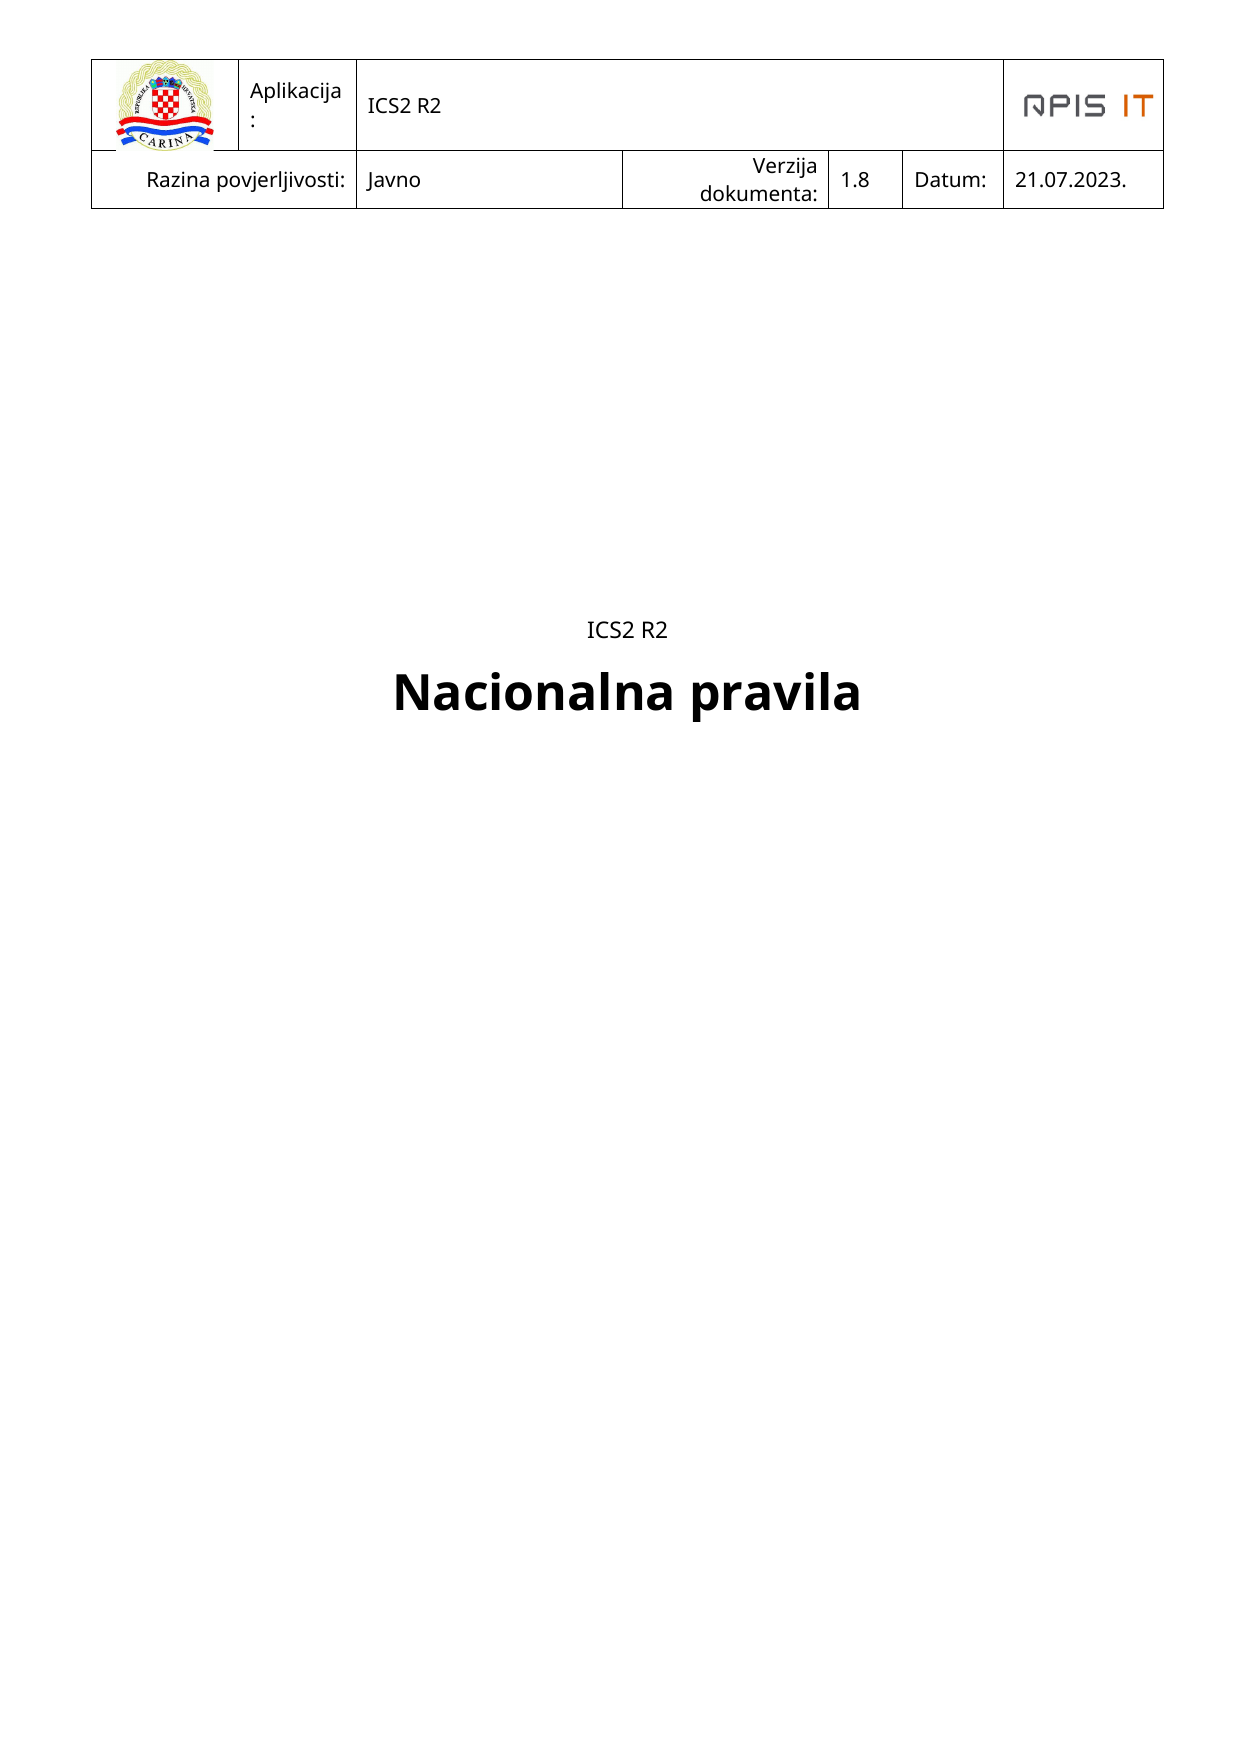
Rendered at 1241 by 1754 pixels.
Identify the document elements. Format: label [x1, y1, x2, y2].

picture [116, 60, 214, 151]
picture [1014, 85, 1162, 125]
